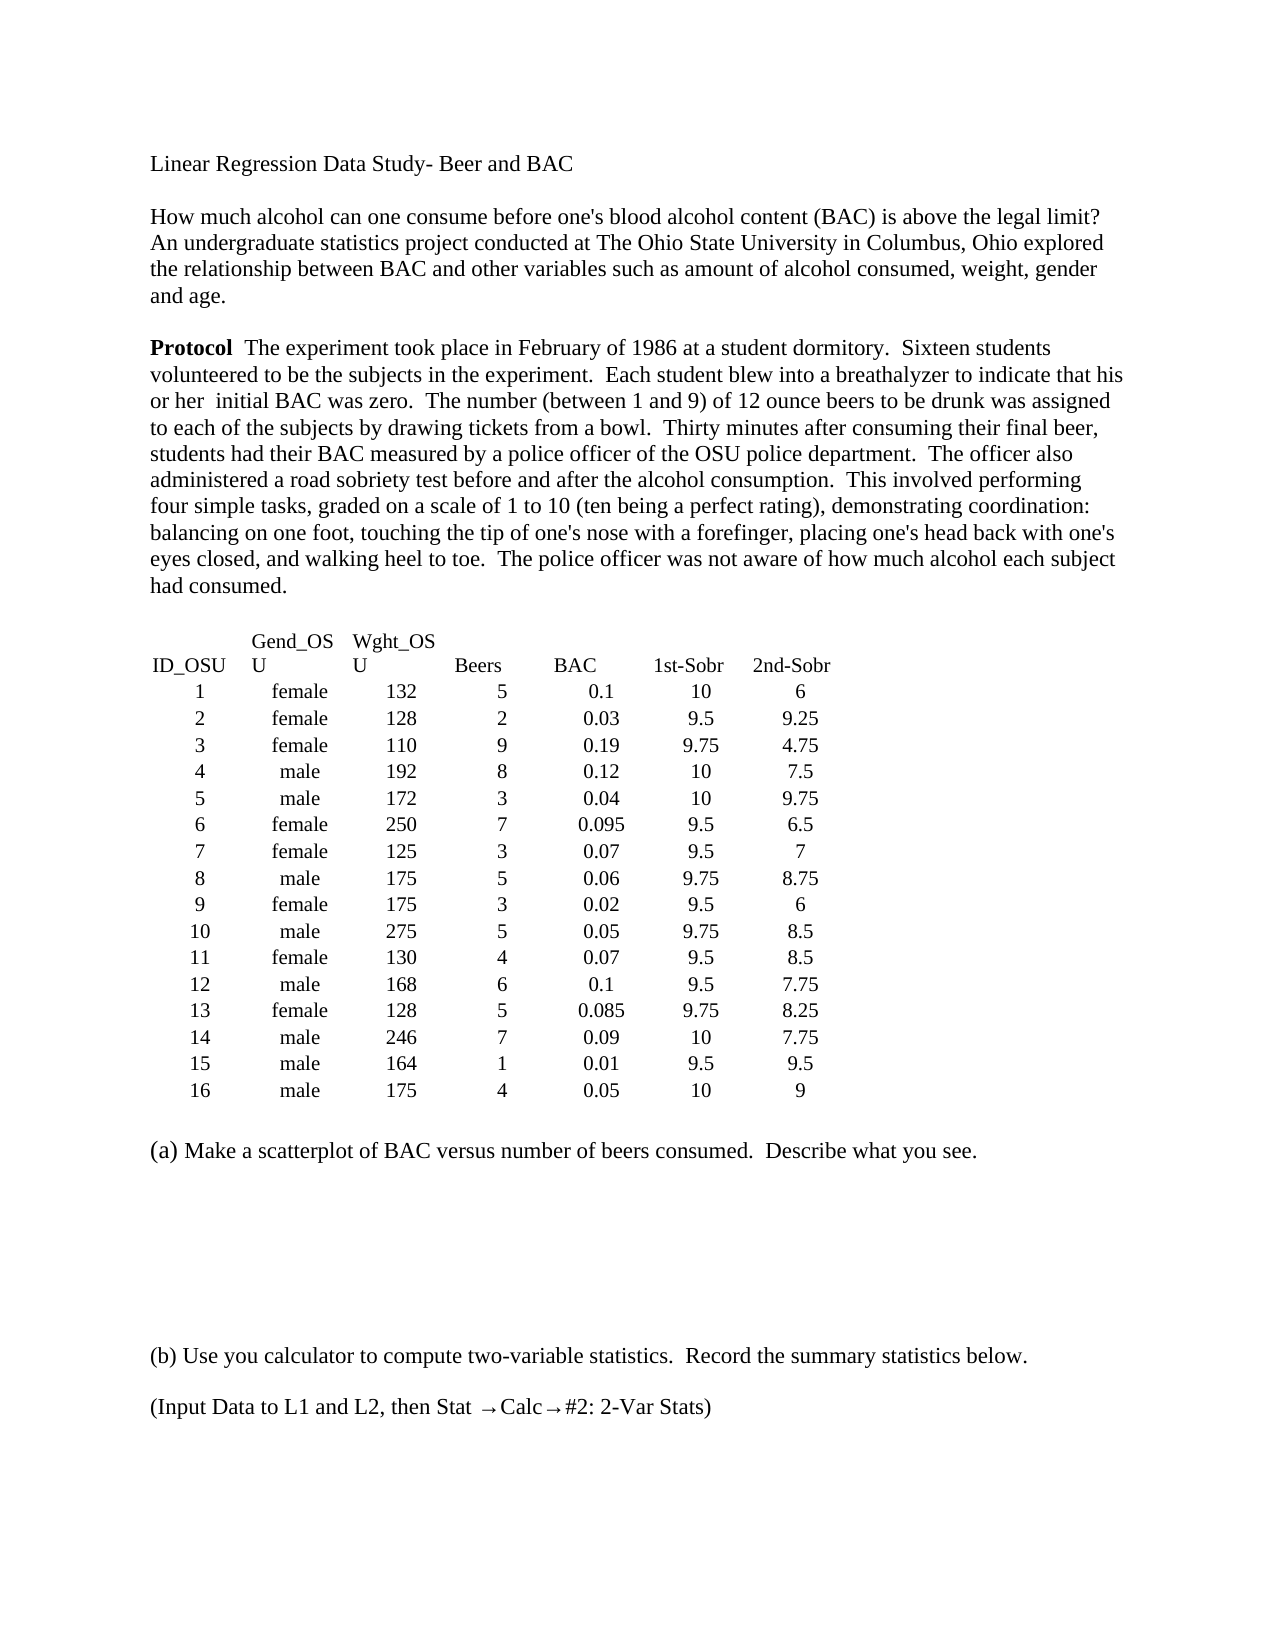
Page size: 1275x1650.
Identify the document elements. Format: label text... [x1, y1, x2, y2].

table_cell 0.04 [552, 783, 651, 810]
table_cell 4 [150, 757, 249, 783]
table_cell 0.06 [552, 863, 651, 889]
table_cell 6 [150, 810, 249, 836]
table_header Wght_OSU [350, 627, 452, 677]
table_header 1st-Sobr [651, 627, 751, 677]
table_cell female [249, 810, 350, 836]
table_cell 13 [150, 996, 249, 1022]
table_cell 3 [452, 890, 552, 916]
table_cell 275 [350, 916, 452, 943]
table_cell 10 [651, 757, 751, 783]
table_cell 8.75 [751, 863, 850, 889]
table_cell 0.12 [552, 757, 651, 783]
text Protocol The experiment took place in February of 1986 at a student dormitory. Sixteen students volunteered to be the subjects in the experiment. Each student blew into a breathalyzer to indicate that his or her initial BAC was zero. The number (between 1 and 9) of 12 ounce beers to be drunk was assigned to each of the subjects by drawing tickets from a bowl. Thirty minutes after consuming their final beer, students had their BAC measured by a police officer of the OSU police department. The officer also administered a road sobriety test before and after the alcohol consumption. This involved performing four simple tasks, graded on a scale of 1 to 10 (ten being a perfect rating), demonstrating coordination: balancing on one foot, touching the tip of one's nose with a forefinger, placing one's head back with one's eyes closed, and walking heel to toe. The police officer was not aware of how much alcohol each subject had consumed. [150, 334, 1125, 598]
table_cell 3 [452, 836, 552, 863]
table_header Gend_OSU [249, 627, 350, 677]
table_cell 0.1 [552, 677, 651, 703]
table_cell 8.5 [751, 916, 850, 943]
table_cell female [249, 730, 350, 757]
table_header Beers [452, 627, 552, 677]
table_cell 9.5 [651, 704, 751, 730]
table_header 2nd-Sobr [751, 627, 850, 677]
table_cell 175 [350, 1075, 452, 1102]
table_cell 9 [751, 1075, 850, 1102]
table_cell 1 [452, 1049, 552, 1075]
table_cell 7 [452, 810, 552, 836]
table_cell 6.5 [751, 810, 850, 836]
table_cell 9.75 [651, 996, 751, 1022]
text Linear Regression Data Study- Beer and BAC [150, 150, 1125, 176]
table_cell 16 [150, 1075, 249, 1102]
table_cell 9.5 [751, 1049, 850, 1075]
table_cell 10 [651, 677, 751, 703]
text (Input Data to L1 and L2, then Stat →Calc→#2: 2-Var Stats) [150, 1393, 1125, 1419]
table_cell 7 [751, 836, 850, 863]
text How much alcohol can one consume before one's blood alcohol content (BAC) is above the legal limit? An undergraduate statistics project conducted at The Ohio State University in Columbus, Ohio explored the relationship between BAC and other variables such as amount of alcohol consumed, weight, gender and age. [150, 203, 1125, 308]
table_cell 9.25 [751, 704, 850, 730]
table_cell 5 [150, 783, 249, 810]
table_cell 9 [452, 730, 552, 757]
table_cell 9.75 [651, 916, 751, 943]
table_cell 9.5 [651, 969, 751, 996]
table_cell 9.5 [651, 943, 751, 969]
table_cell 6 [751, 890, 850, 916]
table_cell 132 [350, 677, 452, 703]
table_cell 11 [150, 943, 249, 969]
table_cell 0.05 [552, 1075, 651, 1102]
table_cell 7 [452, 1022, 552, 1049]
table_cell 172 [350, 783, 452, 810]
table_cell 0.07 [552, 943, 651, 969]
table_cell 125 [350, 836, 452, 863]
table_cell 9 [150, 890, 249, 916]
table_cell 0.09 [552, 1022, 651, 1049]
table_cell female [249, 677, 350, 703]
table_cell 250 [350, 810, 452, 836]
table_cell 164 [350, 1049, 452, 1075]
table_cell 8.5 [751, 943, 850, 969]
table_cell 0.03 [552, 704, 651, 730]
text (a) Make a scatterplot of BAC versus number of beers consumed. Describe what you see. [150, 1135, 1125, 1164]
table_cell 15 [150, 1049, 249, 1075]
table_cell 14 [150, 1022, 249, 1049]
table_cell 0.095 [552, 810, 651, 836]
table_cell 0.01 [552, 1049, 651, 1075]
table_cell 9.75 [751, 783, 850, 810]
table_cell 7.75 [751, 969, 850, 996]
table_cell 7.75 [751, 1022, 850, 1049]
table_cell 0.19 [552, 730, 651, 757]
table_cell 12 [150, 969, 249, 996]
table_cell male [249, 863, 350, 889]
table_cell 4 [452, 1075, 552, 1102]
table_cell 10 [150, 916, 249, 943]
table_cell 8 [452, 757, 552, 783]
table_cell 0.1 [552, 969, 651, 996]
table_cell 168 [350, 969, 452, 996]
table_cell 130 [350, 943, 452, 969]
table_cell 3 [150, 730, 249, 757]
table_cell 9.75 [651, 863, 751, 889]
table_cell 110 [350, 730, 452, 757]
table_cell 0.07 [552, 836, 651, 863]
table_cell 5 [452, 863, 552, 889]
table_header BAC [552, 627, 651, 677]
table_cell 5 [452, 996, 552, 1022]
table_cell female [249, 943, 350, 969]
table_cell 8.25 [751, 996, 850, 1022]
table_cell 10 [651, 783, 751, 810]
table_cell male [249, 783, 350, 810]
table_cell male [249, 757, 350, 783]
table_cell 10 [651, 1022, 751, 1049]
table_cell 7 [150, 836, 249, 863]
table_cell 4.75 [751, 730, 850, 757]
table_cell 7.5 [751, 757, 850, 783]
table_cell 8 [150, 863, 249, 889]
table_cell 9.5 [651, 810, 751, 836]
table_cell 5 [452, 916, 552, 943]
table_cell 175 [350, 863, 452, 889]
table_header ID_OSU [150, 627, 249, 677]
table_cell female [249, 836, 350, 863]
table_cell male [249, 969, 350, 996]
table_cell 2 [452, 704, 552, 730]
table_cell 3 [452, 783, 552, 810]
table_cell 1 [150, 677, 249, 703]
table_cell 9.5 [651, 890, 751, 916]
table_cell 0.05 [552, 916, 651, 943]
table_cell female [249, 704, 350, 730]
table_cell 175 [350, 890, 452, 916]
table_cell 9.75 [651, 730, 751, 757]
table_cell 128 [350, 704, 452, 730]
table_cell 5 [452, 677, 552, 703]
table_cell 246 [350, 1022, 452, 1049]
table_cell female [249, 996, 350, 1022]
table_cell 4 [452, 943, 552, 969]
table_cell male [249, 1022, 350, 1049]
table_cell 6 [751, 677, 850, 703]
table_cell 9.5 [651, 1049, 751, 1075]
table_cell 2 [150, 704, 249, 730]
table_cell 0.085 [552, 996, 651, 1022]
table_cell female [249, 890, 350, 916]
table_cell 128 [350, 996, 452, 1022]
table_cell male [249, 916, 350, 943]
text (b) Use you calculator to compute two-variable statistics. Record the summary statistics below. [150, 1342, 1125, 1368]
table_cell 10 [651, 1075, 751, 1102]
table_cell 9.5 [651, 836, 751, 863]
table_cell male [249, 1049, 350, 1075]
table_cell male [249, 1075, 350, 1102]
table_cell 6 [452, 969, 552, 996]
table_cell 0.02 [552, 890, 651, 916]
table_cell 192 [350, 757, 452, 783]
